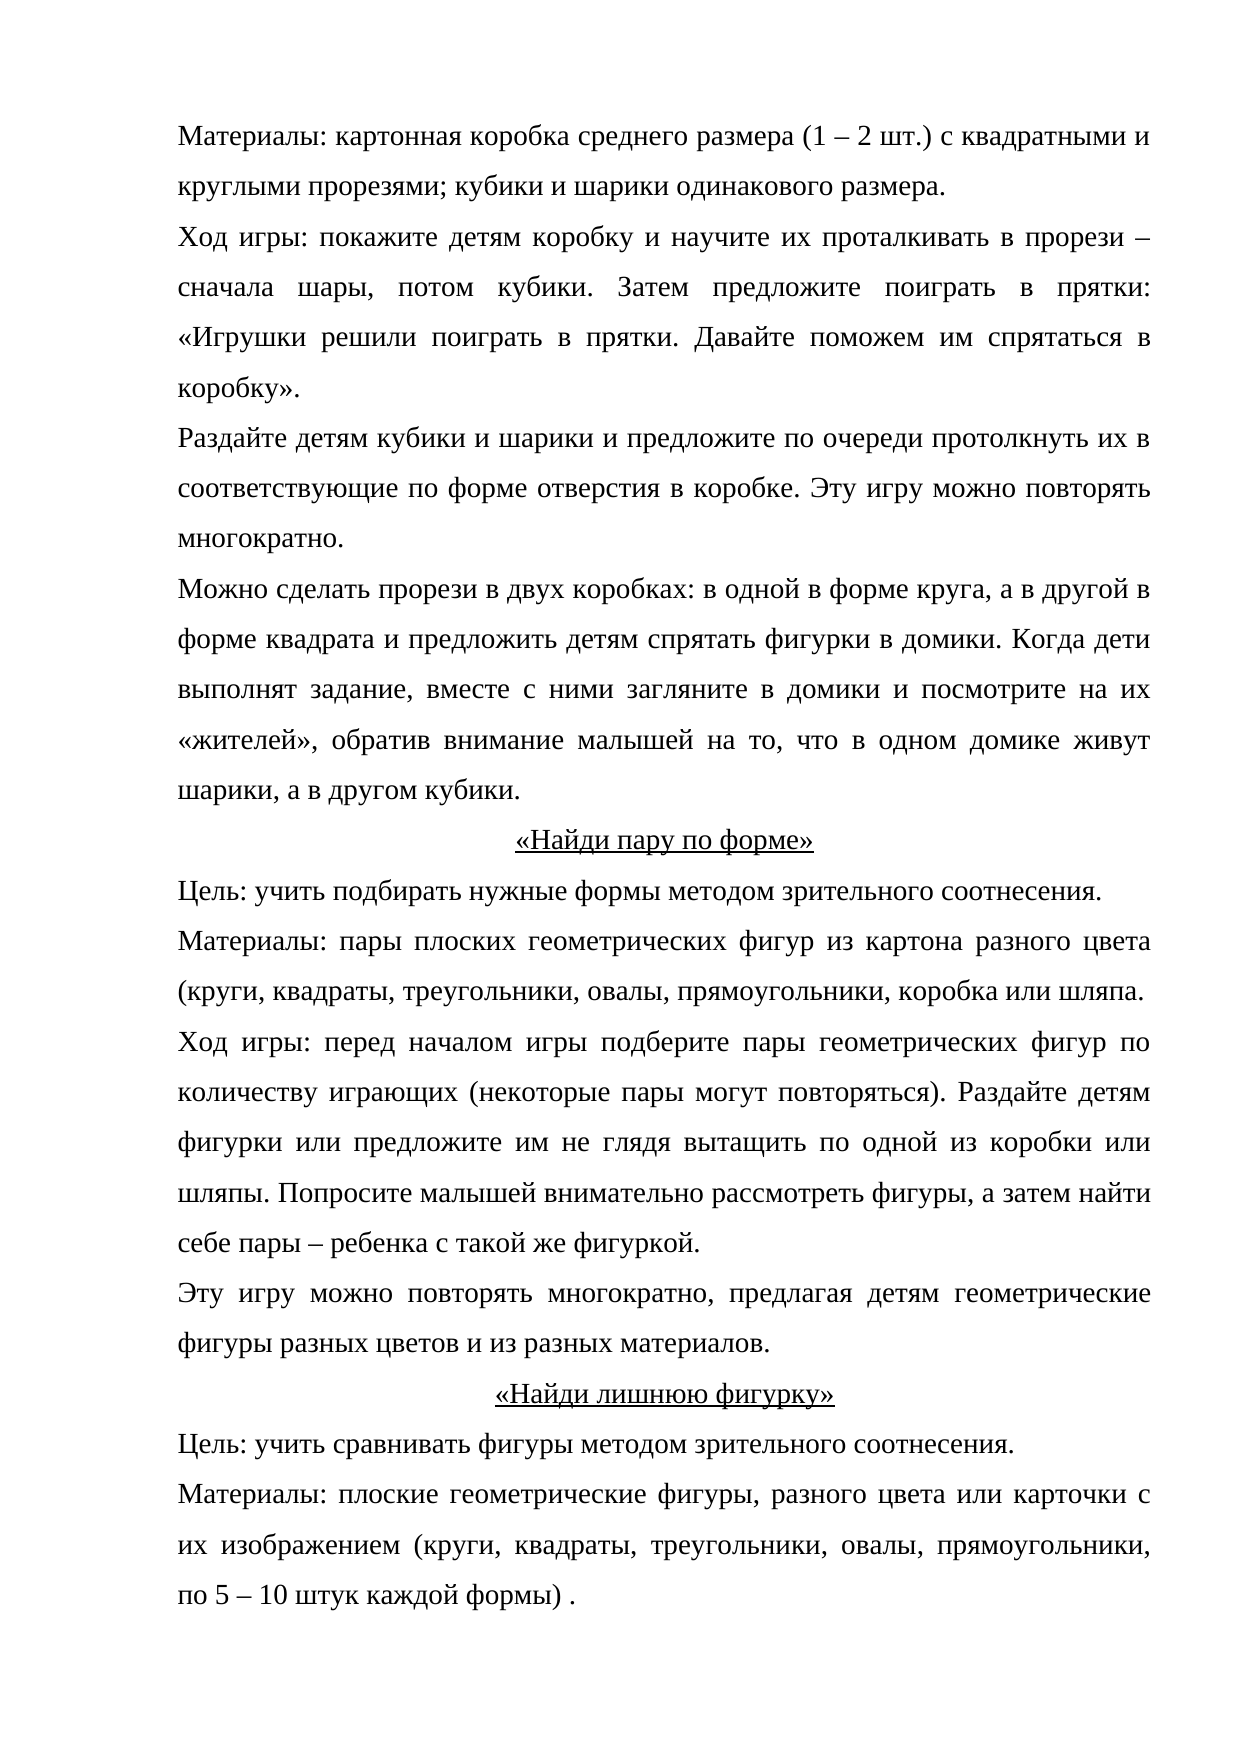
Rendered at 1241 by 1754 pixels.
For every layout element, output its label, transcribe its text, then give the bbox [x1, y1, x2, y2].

text Эту игру можно повторять многократно, предлагая детям геометрические фигуры разных цветов и из разных материалов. [177, 1275, 1152, 1359]
text «Найди лишнюю фигурку» [177, 1376, 1152, 1409]
text Раздайте детям кубики и шарики и предложите по очереди протолкнуть их в соответствующие по форме отверстия в коробке. Эту игру можно повторять многократно. [177, 420, 1152, 554]
text Цель: учить сравнивать фигуры методом зрительного соотнесения. [177, 1426, 1152, 1460]
text «Найди пару по форме» [177, 822, 1152, 856]
text Материалы: картонная коробка среднего размера (1 – 2 шт.) с квадратными и круглыми прорезями; кубики и шарики одинакового размера. [177, 118, 1152, 202]
text Цель: учить подбирать нужные формы методом зрительного соотнесения. [177, 873, 1152, 906]
text Материалы: плоские геометрические фигуры, разного цвета или карточки с их изображением (круги, квадраты, треугольники, овалы, прямоугольники, по 5 – 10 штук каждой формы) . [177, 1477, 1152, 1611]
text Материалы: пары плоских геометрических фигур из картона разного цвета (круги, квадраты, треугольники, овалы, прямоугольники, коробка или шляпа. [177, 923, 1152, 1007]
text Можно сделать прорези в двух коробках: в одной в форме круга, а в другой в форме квадрата и предложить детям спрятать фигурки в домики. Когда дети выполнят задание, вместе с ними загляните в домики и посмотрите на их «жителей», обратив внимание малышей на то, что в одном домике живут шарики, а в другом кубики. [177, 571, 1152, 806]
text Ход игры: покажите детям коробку и научите их проталкивать в прорези – сначала шары, потом кубики. Затем предложите поиграть в прятки: «Игрушки решили поиграть в прятки. Давайте поможем им спрятаться в коробку». [177, 219, 1152, 403]
text Ход игры: перед началом игры подберите пары геометрических фигур по количеству играющих (некоторые пары могут повторяться). Раздайте детям фигурки или предложите им не глядя вытащить по одной из коробки или шляпы. Попросите малышей внимательно рассмотреть фигуры, а затем найти себе пары – ребенка с такой же фигуркой. [177, 1024, 1152, 1258]
